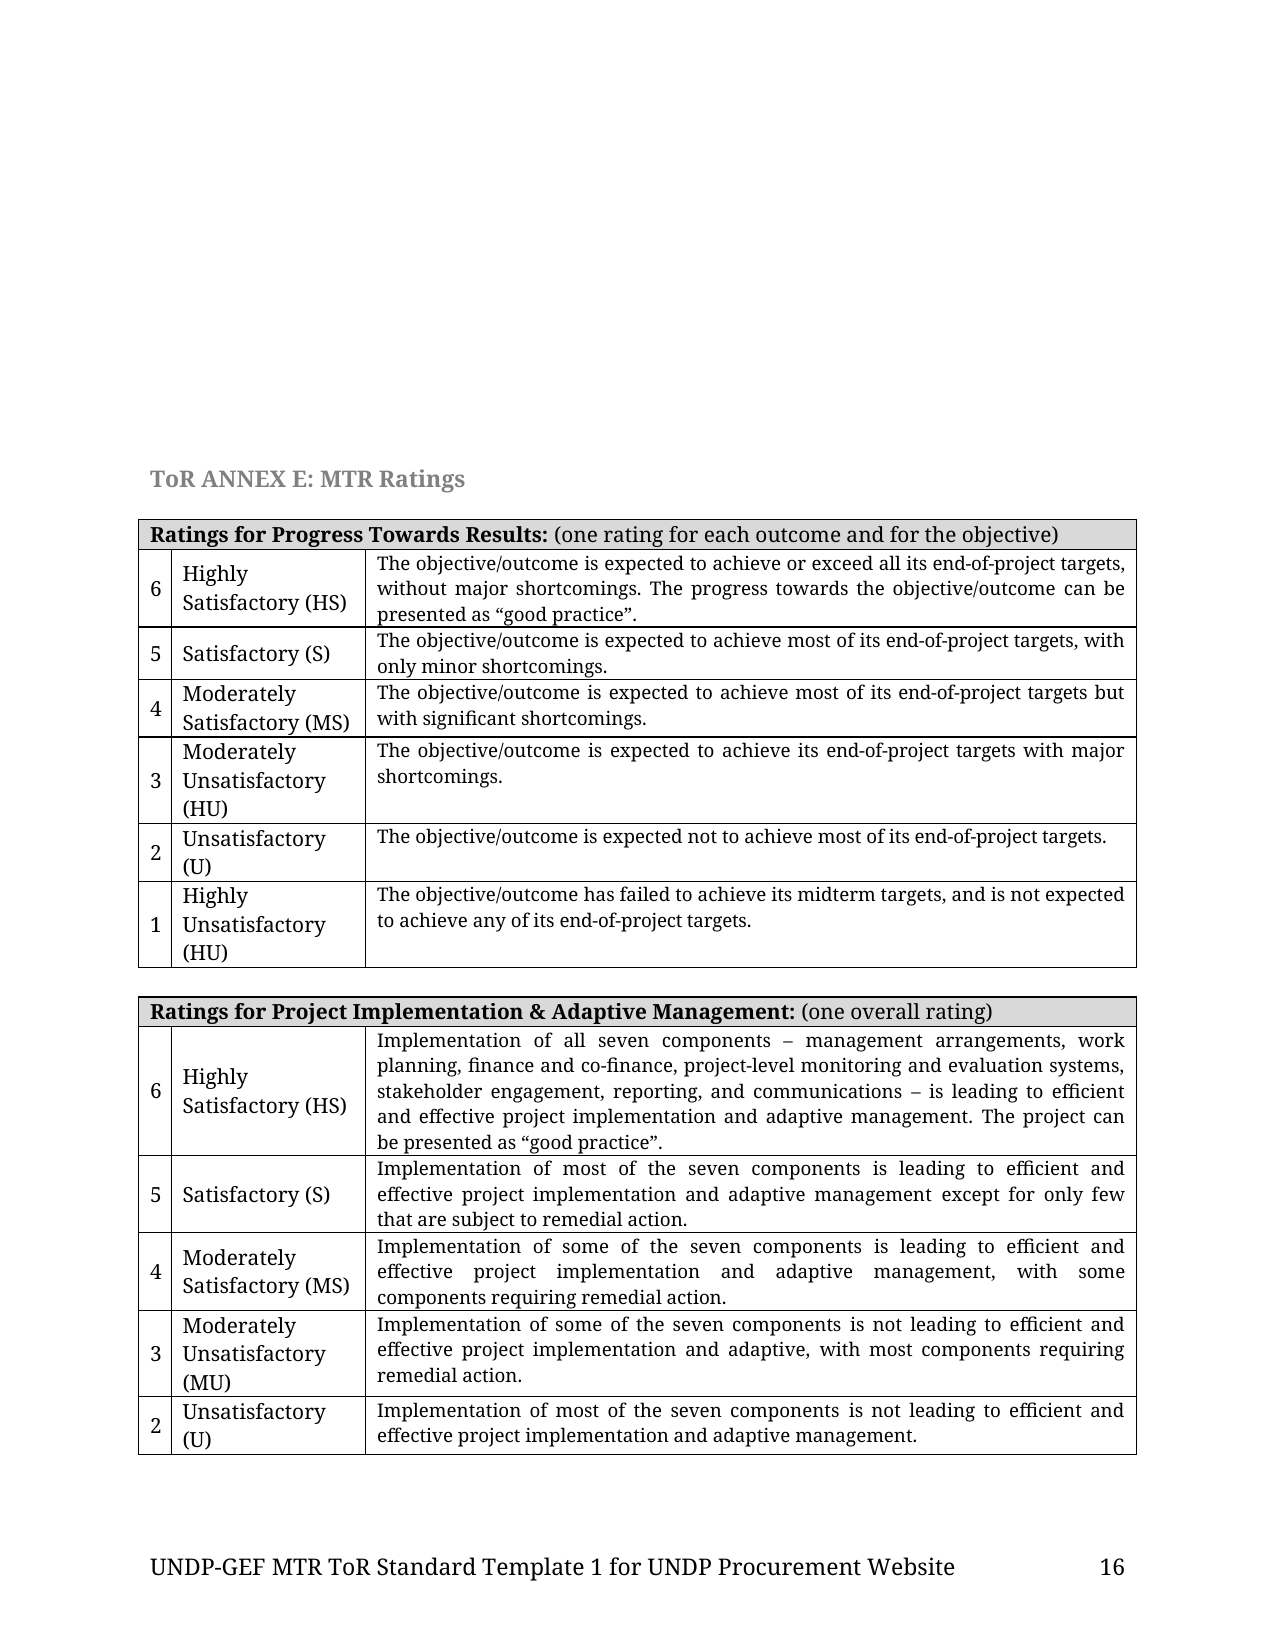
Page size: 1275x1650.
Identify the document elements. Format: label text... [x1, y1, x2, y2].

table_cell Implementation of some of the seven components is not leading to efficient and effective project implementation and adaptive, with most components requiring remedial action. [366, 1311, 1136, 1396]
table_cell Implementation of all seven components – management arrangements, work planning, finance and co-finance, project-level monitoring and evaluation systems, stakeholder engagement, reporting, and communications – is leading to efficient and effective project implementation and adaptive management. The project can be presented as “good practice”. [366, 1027, 1136, 1154]
table_cell The objective/outcome has failed to achieve its midterm targets, and is not expected to achieve any of its end-of-project targets. [366, 882, 1136, 967]
table_cell Moderately Satisfactory (MS) [172, 1233, 365, 1310]
table_cell Satisfactory (S) [172, 628, 365, 678]
table_cell Moderately Satisfactory (MS) [172, 680, 365, 736]
table_cell 5 [139, 1156, 171, 1232]
table_cell Implementation of most of the seven components is not leading to efficient and effective project implementation and adaptive management. [366, 1397, 1136, 1454]
table_cell Unsatisfactory (U) [172, 824, 365, 881]
table_cell 6 [139, 550, 171, 626]
table_cell Highly Satisfactory (HS) [172, 550, 365, 626]
table_cell The objective/outcome is expected to achieve most of its end-of-project targets, with only minor shortcomings. [366, 628, 1136, 678]
table_cell Moderately Unsatisfactory (MU) [172, 1311, 365, 1396]
table_cell 2 [139, 824, 171, 881]
table_header Ratings for Progress Towards Results: (one rating for each outcome and for the objective) [139, 520, 1136, 549]
table_cell The objective/outcome is expected to achieve most of its end-of-project targets but with significant shortcomings. [366, 680, 1136, 736]
table_cell 1 [139, 882, 171, 967]
table_cell 6 [139, 1027, 171, 1154]
table_cell Highly Satisfactory (HS) [172, 1027, 365, 1154]
table_cell The objective/outcome is expected to achieve or exceed all its end-of-project targets, without major shortcomings. The progress towards the objective/outcome can be presented as “good practice”. [366, 550, 1136, 626]
table_cell Highly Unsatisfactory (HU) [172, 882, 365, 967]
table_header Ratings for Project Implementation & Adaptive Management: (one overall rating) [139, 998, 1136, 1026]
table_cell Moderately Unsatisfactory (HU) [172, 738, 365, 823]
table_cell 3 [139, 738, 171, 823]
table_cell Unsatisfactory (U) [172, 1397, 365, 1454]
table_cell 2 [139, 1397, 171, 1454]
table_cell The objective/outcome is expected to achieve its end-of-project targets with major shortcomings. [366, 738, 1136, 823]
table_cell 4 [139, 680, 171, 736]
text ToR ANNEX E: MTR Ratings [150, 462, 1125, 494]
table_cell Implementation of most of the seven components is leading to efficient and effective project implementation and adaptive management except for only few that are subject to remedial action. [366, 1156, 1136, 1232]
table_cell 4 [139, 1233, 171, 1310]
table_cell 5 [139, 628, 171, 678]
table_cell The objective/outcome is expected not to achieve most of its end-of-project targets. [366, 824, 1136, 881]
table_cell Implementation of some of the seven components is leading to efficient and effective project implementation and adaptive management, with some components requiring remedial action. [366, 1233, 1136, 1310]
table_cell 3 [139, 1311, 171, 1396]
table_cell Satisfactory (S) [172, 1156, 365, 1232]
